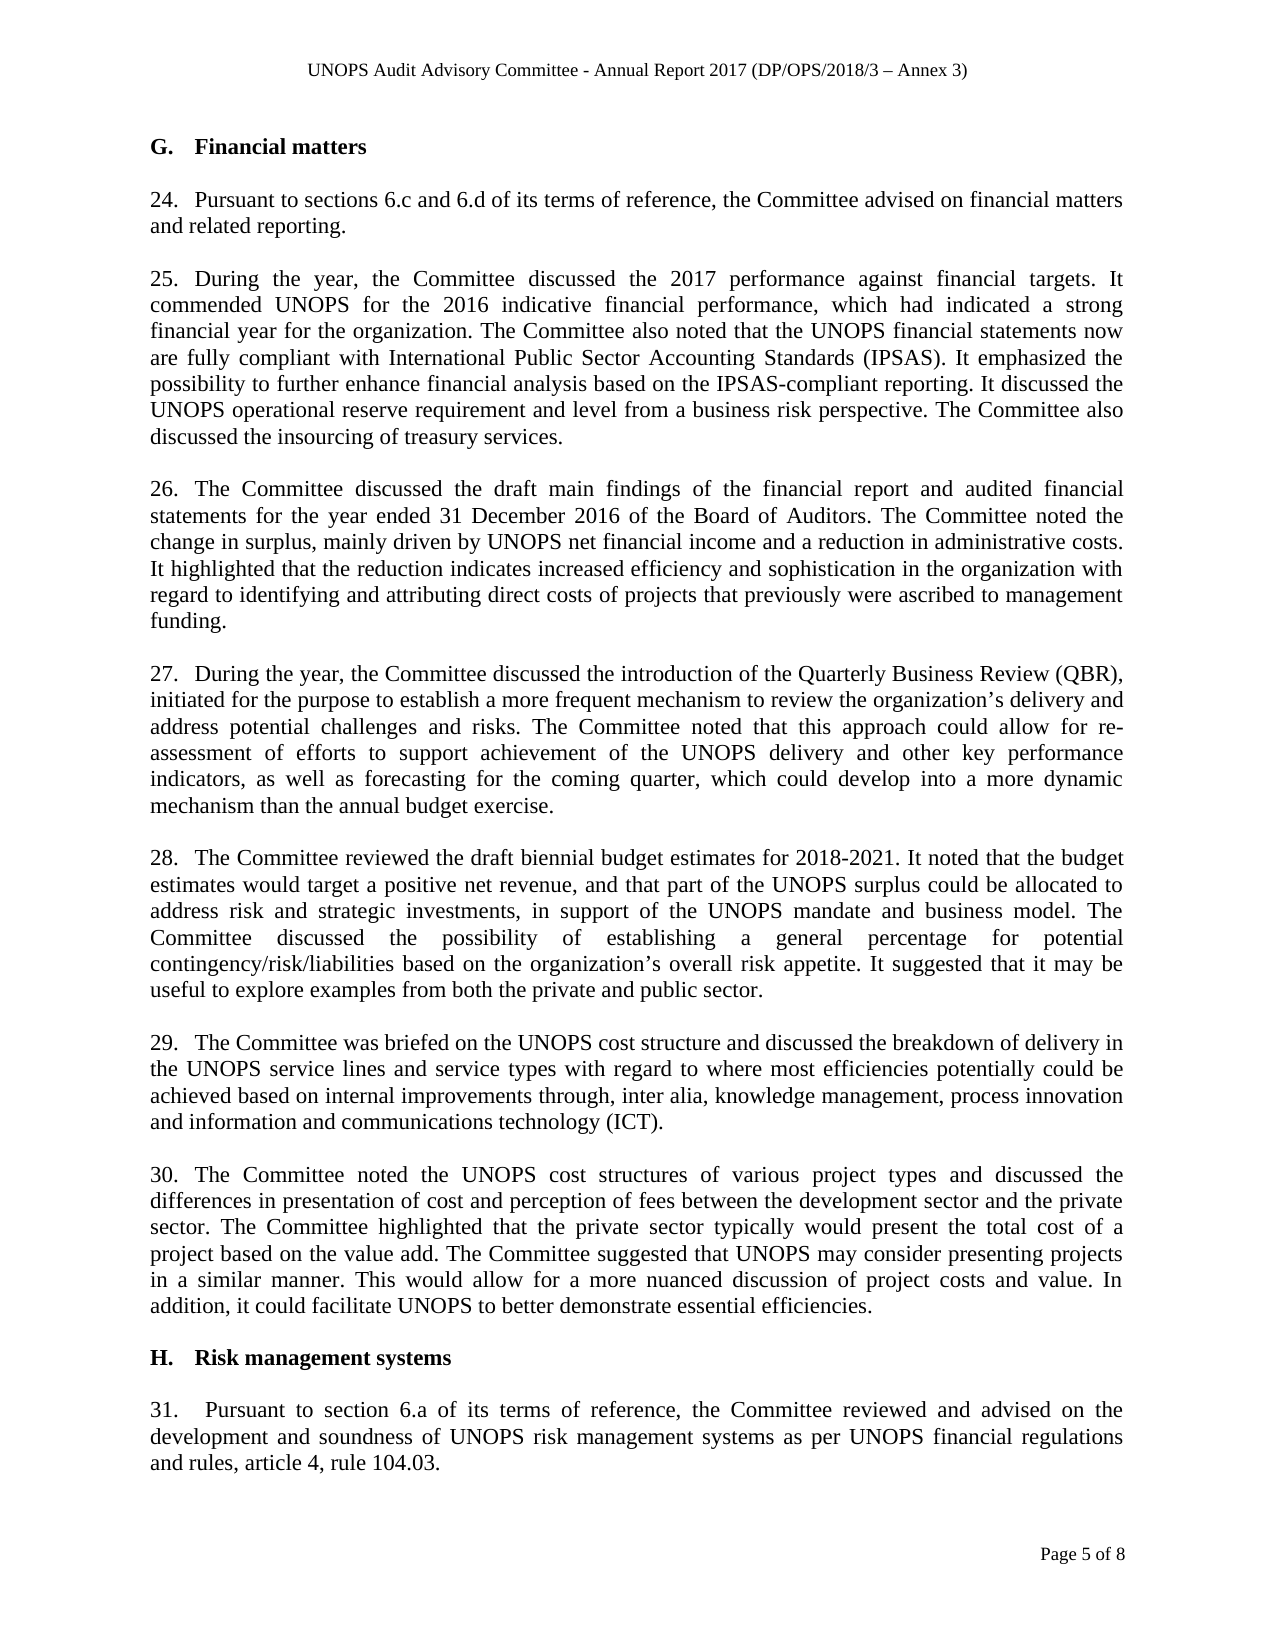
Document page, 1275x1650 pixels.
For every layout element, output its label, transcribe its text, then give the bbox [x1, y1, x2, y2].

subtitle Risk management systems [150, 1344, 1125, 1370]
subtitle Financial matters [150, 133, 1125, 159]
list During the year, the Committee discussed the 2017 performance against financial targets. It commended UNOPS for the 2016 indicative financial performance, which had indicated a strong financial year for the organization. The Committee also noted that the UNOPS financial statements now are fully compliant with International Public Sector Accounting Standards (IPSAS). It emphasized the possibility to further enhance financial analysis based on the IPSAS-compliant reporting. It discussed the UNOPS operational reserve requirement and level from a business risk perspective. The Committee also discussed the insourcing of treasury services. [150, 265, 1125, 449]
list Pursuant to section 6.a of its terms of reference, the Committee reviewed and advised on the development and soundness of UNOPS risk management systems as per UNOPS financial regulations and rules, article 4, rule 104.03. [150, 1397, 1125, 1476]
list The Committee discussed the draft main findings of the financial report and audited financial statements for the year ended 31 December 2016 of the Board of Auditors. The Committee noted the change in surplus, mainly driven by UNOPS net financial income and a reduction in administrative costs. It highlighted that the reduction indicates increased efficiency and sophistication in the organization with regard to identifying and attributing direct costs of projects that previously were ascribed to management funding. [150, 476, 1125, 634]
list The Committee noted the UNOPS cost structures of various project types and discussed the differences in presentation of cost and perception of fees between the development sector and the private sector. The Committee highlighted that the private sector typically would present the total cost of a project based on the value add. The Committee suggested that UNOPS may consider presenting projects in a similar manner. This would allow for a more nuanced discussion of project costs and value. In addition, it could facilitate UNOPS to better demonstrate essential efficiencies. [150, 1161, 1125, 1319]
list The Committee reviewed the draft biennial budget estimates for 2018-2021. It noted that the budget estimates would target a positive net revenue, and that part of the UNOPS surplus could be allocated to address risk and strategic investments, in support of the UNOPS mandate and business model. The Committee discussed the possibility of establishing a general percentage for potential contingency/risk/liabilities based on the organization’s overall risk appetite. It suggested that it may be useful to explore examples from both the private and public sector. [150, 844, 1125, 1003]
list During the year, the Committee discussed the introduction of the Quarterly Business Review (QBR), initiated for the purpose to establish a more frequent mechanism to review the organization’s delivery and address potential challenges and risks. The Committee noted that this approach could allow for re-assessment of efforts to support achievement of the UNOPS delivery and other key performance indicators, as well as forecasting for the coming quarter, which could develop into a more dynamic mechanism than the annual budget exercise. [150, 660, 1125, 818]
list Pursuant to sections 6.c and 6.d of its terms of reference, the Committee advised on financial matters and related reporting. [150, 186, 1125, 238]
list The Committee was briefed on the UNOPS cost structure and discussed the breakdown of delivery in the UNOPS service lines and service types with regard to where most efficiencies potentially could be achieved based on internal improvements through, inter alia, knowledge management, process innovation and information and communications technology (ICT). [150, 1029, 1125, 1134]
